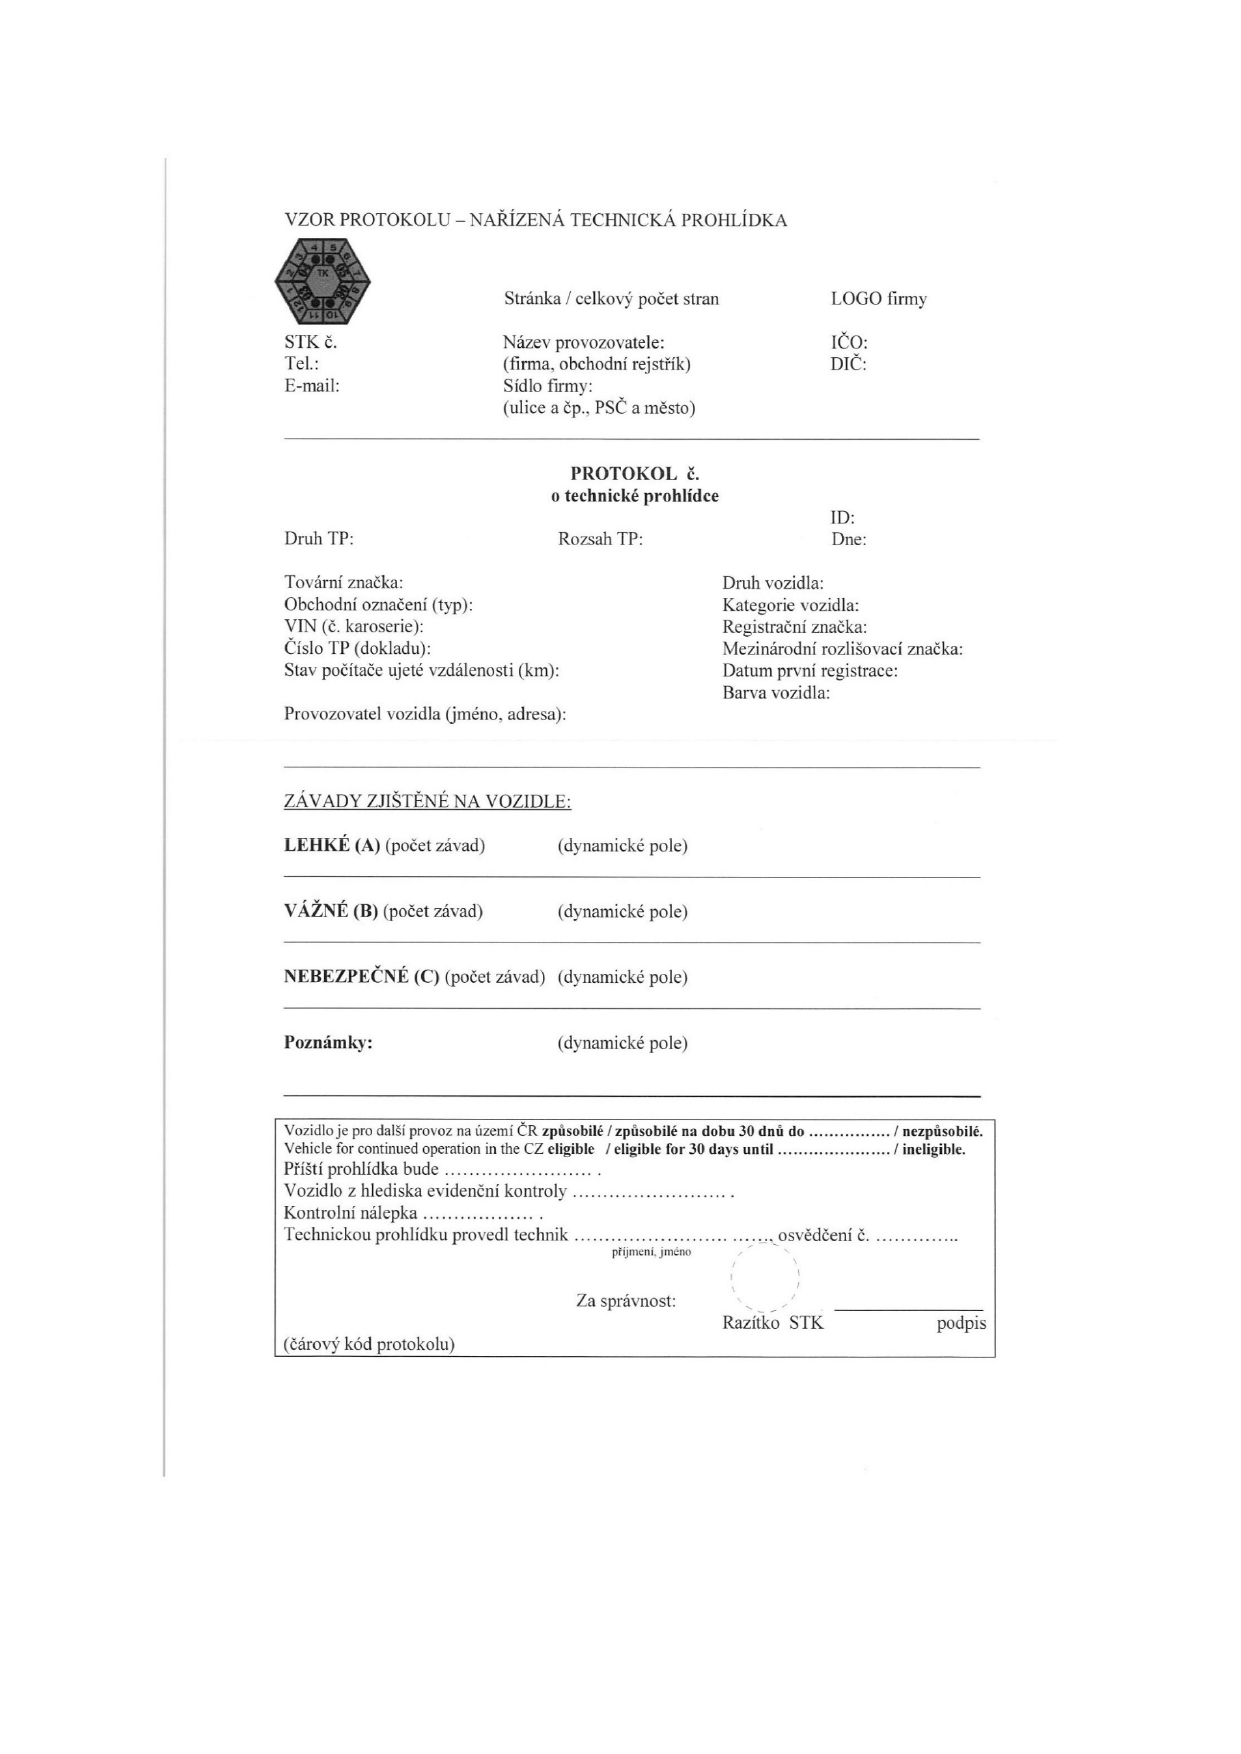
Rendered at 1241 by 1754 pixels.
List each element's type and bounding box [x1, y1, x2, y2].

picture [147, 147, 1067, 1485]
